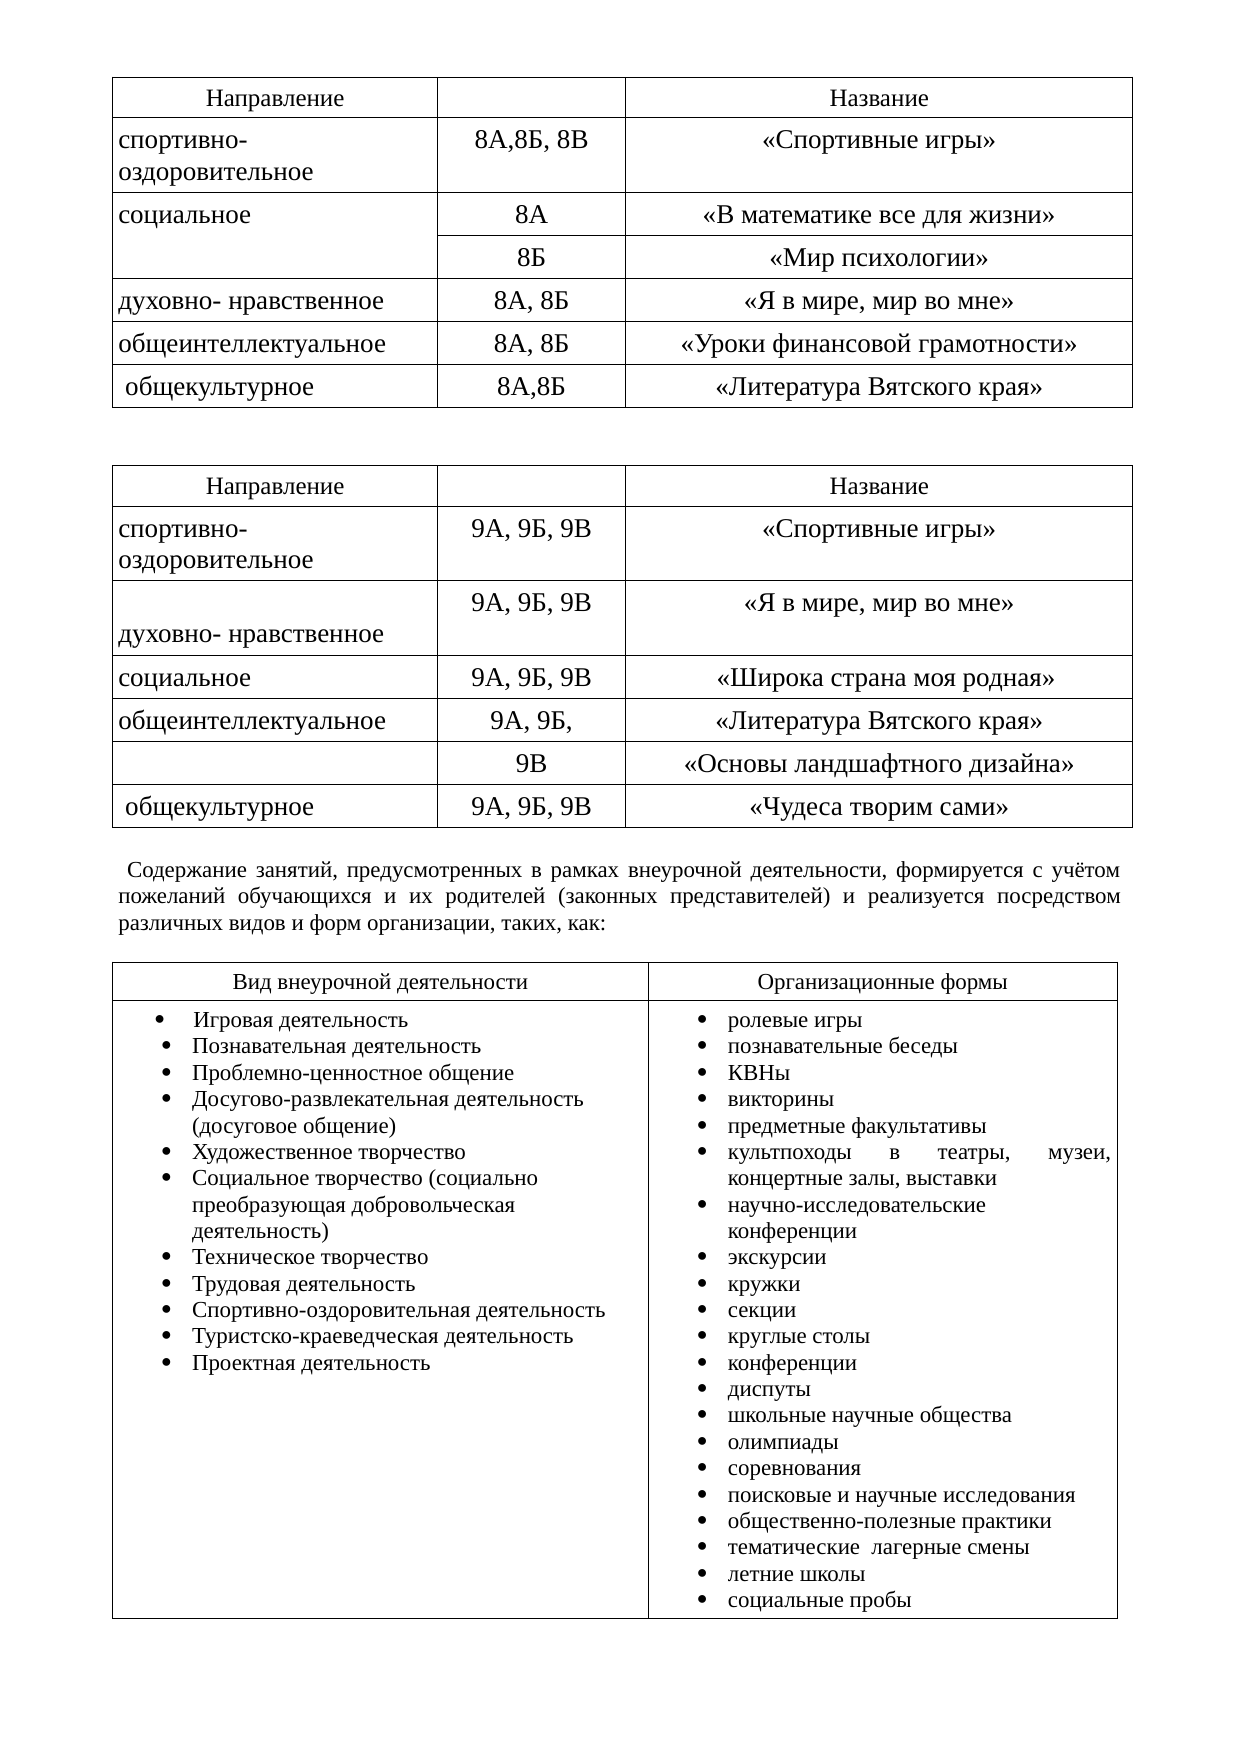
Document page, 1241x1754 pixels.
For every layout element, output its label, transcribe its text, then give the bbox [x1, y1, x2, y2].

table_header Вид внеурочной деятельности [113, 963, 648, 1000]
table_cell «В математике все для жизни» [626, 193, 1132, 235]
table_header [438, 466, 625, 506]
table_cell «Я в мире, мир во мне» [626, 279, 1132, 321]
table_cell социальное [113, 193, 437, 278]
table_header Название [626, 466, 1132, 506]
table_cell спортивно- оздоровительное [113, 507, 437, 580]
table_cell [113, 742, 437, 784]
table_cell 9А, 9Б, 9В [438, 785, 625, 827]
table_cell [649, 1001, 1117, 1618]
table_cell «Я в мире, мир во мне» [626, 581, 1132, 654]
table_cell общеинтеллектуальное [113, 699, 437, 741]
table_cell 9А, 9Б, [438, 699, 625, 741]
table_cell «Спортивные игры» [626, 118, 1132, 192]
table_cell «Чудеса творим сами» [626, 785, 1132, 827]
table_cell спортивно- оздоровительное [113, 118, 437, 192]
table_cell общекультурное [113, 365, 437, 407]
table_cell «Широка страна моя родная» [626, 656, 1132, 698]
table_cell 8А,8Б, 8В [438, 118, 625, 192]
table_cell «Мир психологии» [626, 236, 1132, 278]
table_cell 8Б [438, 236, 625, 278]
table_cell 9А, 9Б, 9В [438, 507, 625, 580]
table_header [438, 78, 625, 117]
table_cell социальное [113, 656, 437, 698]
table_cell общеинтеллектуальное [113, 322, 437, 364]
text Содержание занятий, предусмотренных в рамках внеурочной деятельности, формируется с учётом пожеланий обучающихся и их родителей (законных представителей) и реализуется посредством различных видов и форм организации, таких, как: [118, 856, 1122, 935]
table_cell «Спортивные игры» [626, 507, 1132, 580]
table_header Название [626, 78, 1132, 117]
table_cell «Литература Вятского края» [626, 365, 1132, 407]
table_cell 9В [438, 742, 625, 784]
table_header Организационные формы [649, 963, 1117, 1000]
table_cell духовно- нравственное [113, 581, 437, 654]
table_cell общекультурное [113, 785, 437, 827]
table_cell «Литература Вятского края» [626, 699, 1132, 741]
table_cell «Основы ландшафтного дизайна» [626, 742, 1132, 784]
table_header Направление [113, 78, 437, 117]
table_cell 8А,8Б [438, 365, 625, 407]
table_header Направление [113, 466, 437, 506]
table_cell духовно- нравственное [113, 279, 437, 321]
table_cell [113, 1001, 648, 1618]
table_cell «Уроки финансовой грамотности» [626, 322, 1132, 364]
table_cell 8А [438, 193, 625, 235]
table_cell 8А, 8Б [438, 322, 625, 364]
table_cell 9А, 9Б, 9В [438, 581, 625, 654]
table_cell 8А, 8Б [438, 279, 625, 321]
table_cell 9А, 9Б, 9В [438, 656, 625, 698]
